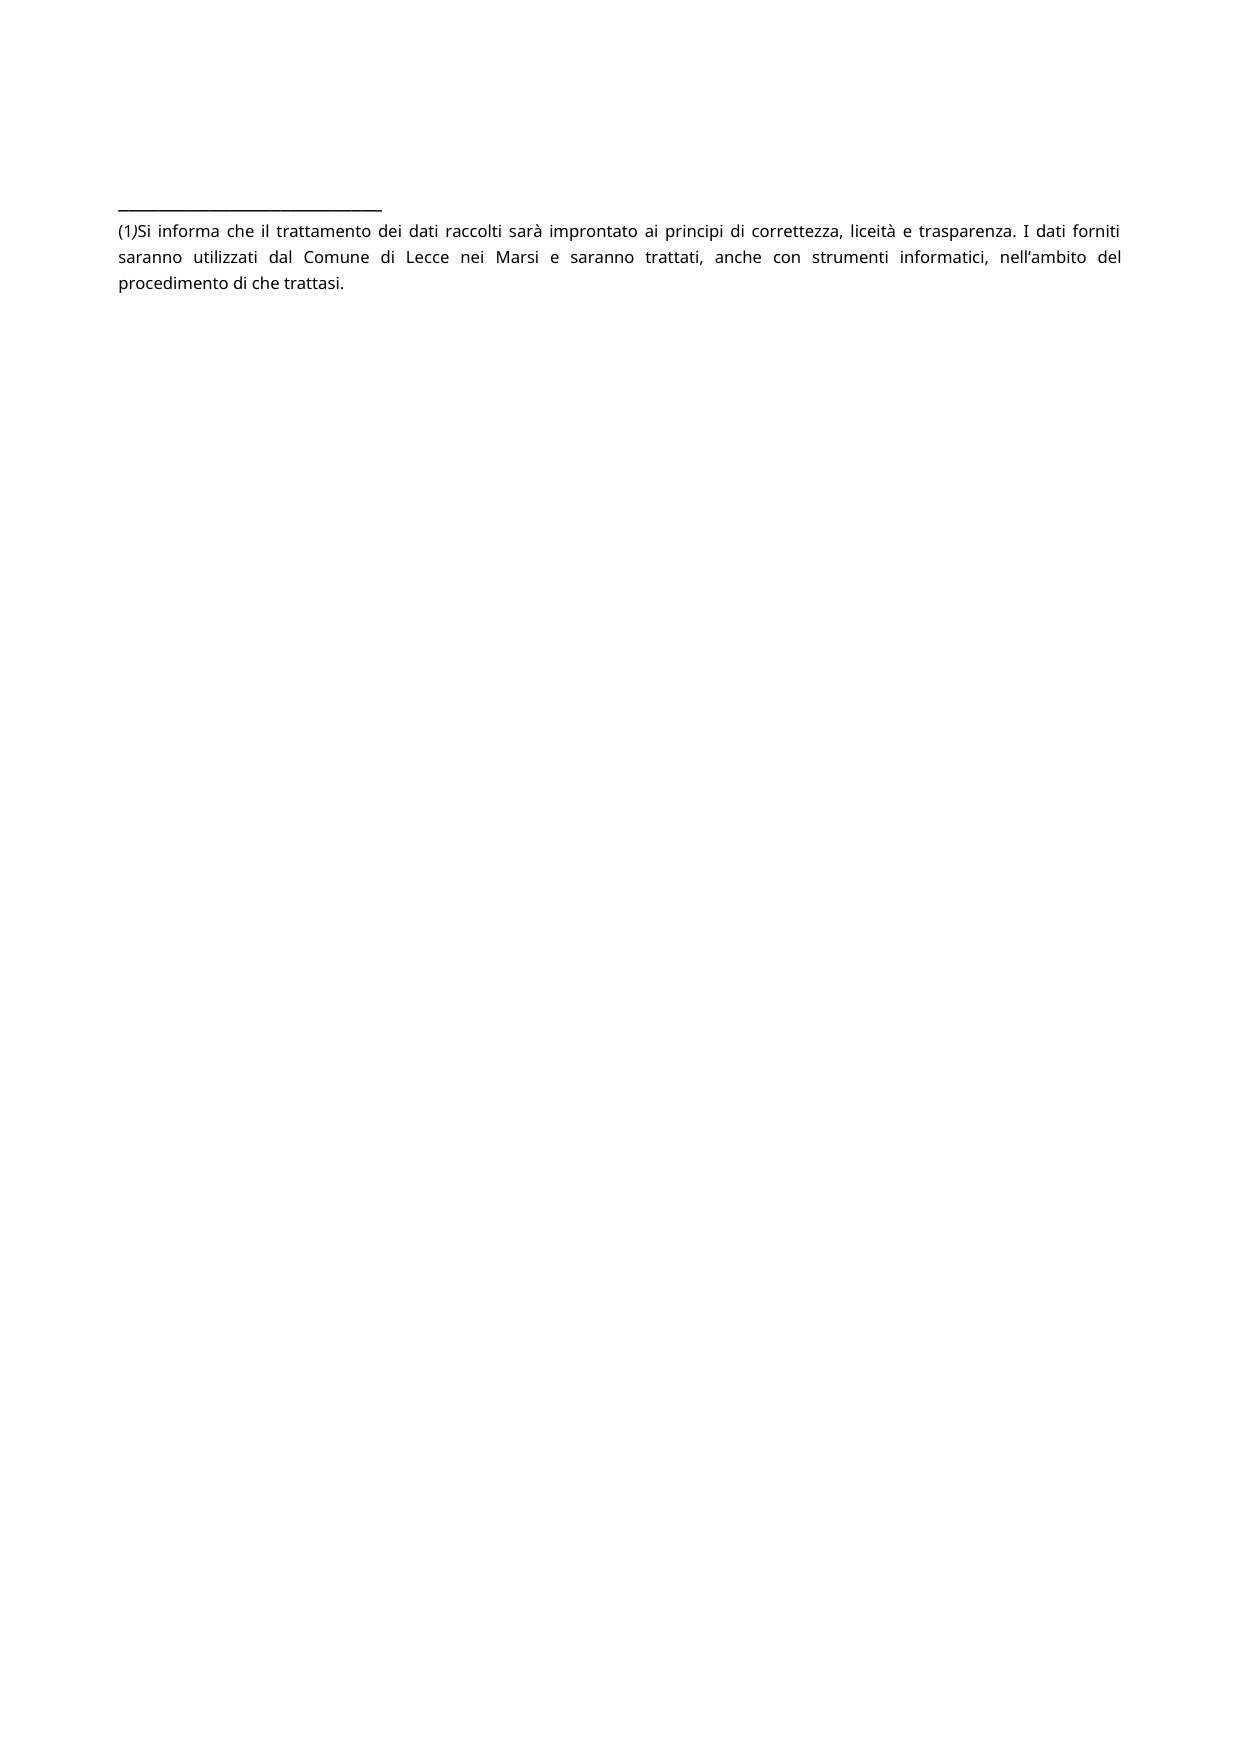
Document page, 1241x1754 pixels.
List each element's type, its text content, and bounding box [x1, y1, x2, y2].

text (1)Si informa che il trattamento dei dati raccolti sarà improntato ai principi di correttezza, liceità e trasparenza. I dati forniti saranno utilizzati dal Comune di Lecce nei Marsi e saranno trattati, anche con strumenti informatici, nell’ambito del procedimento di che trattasi. [118, 219, 1122, 294]
text __________________________ [118, 183, 1122, 215]
